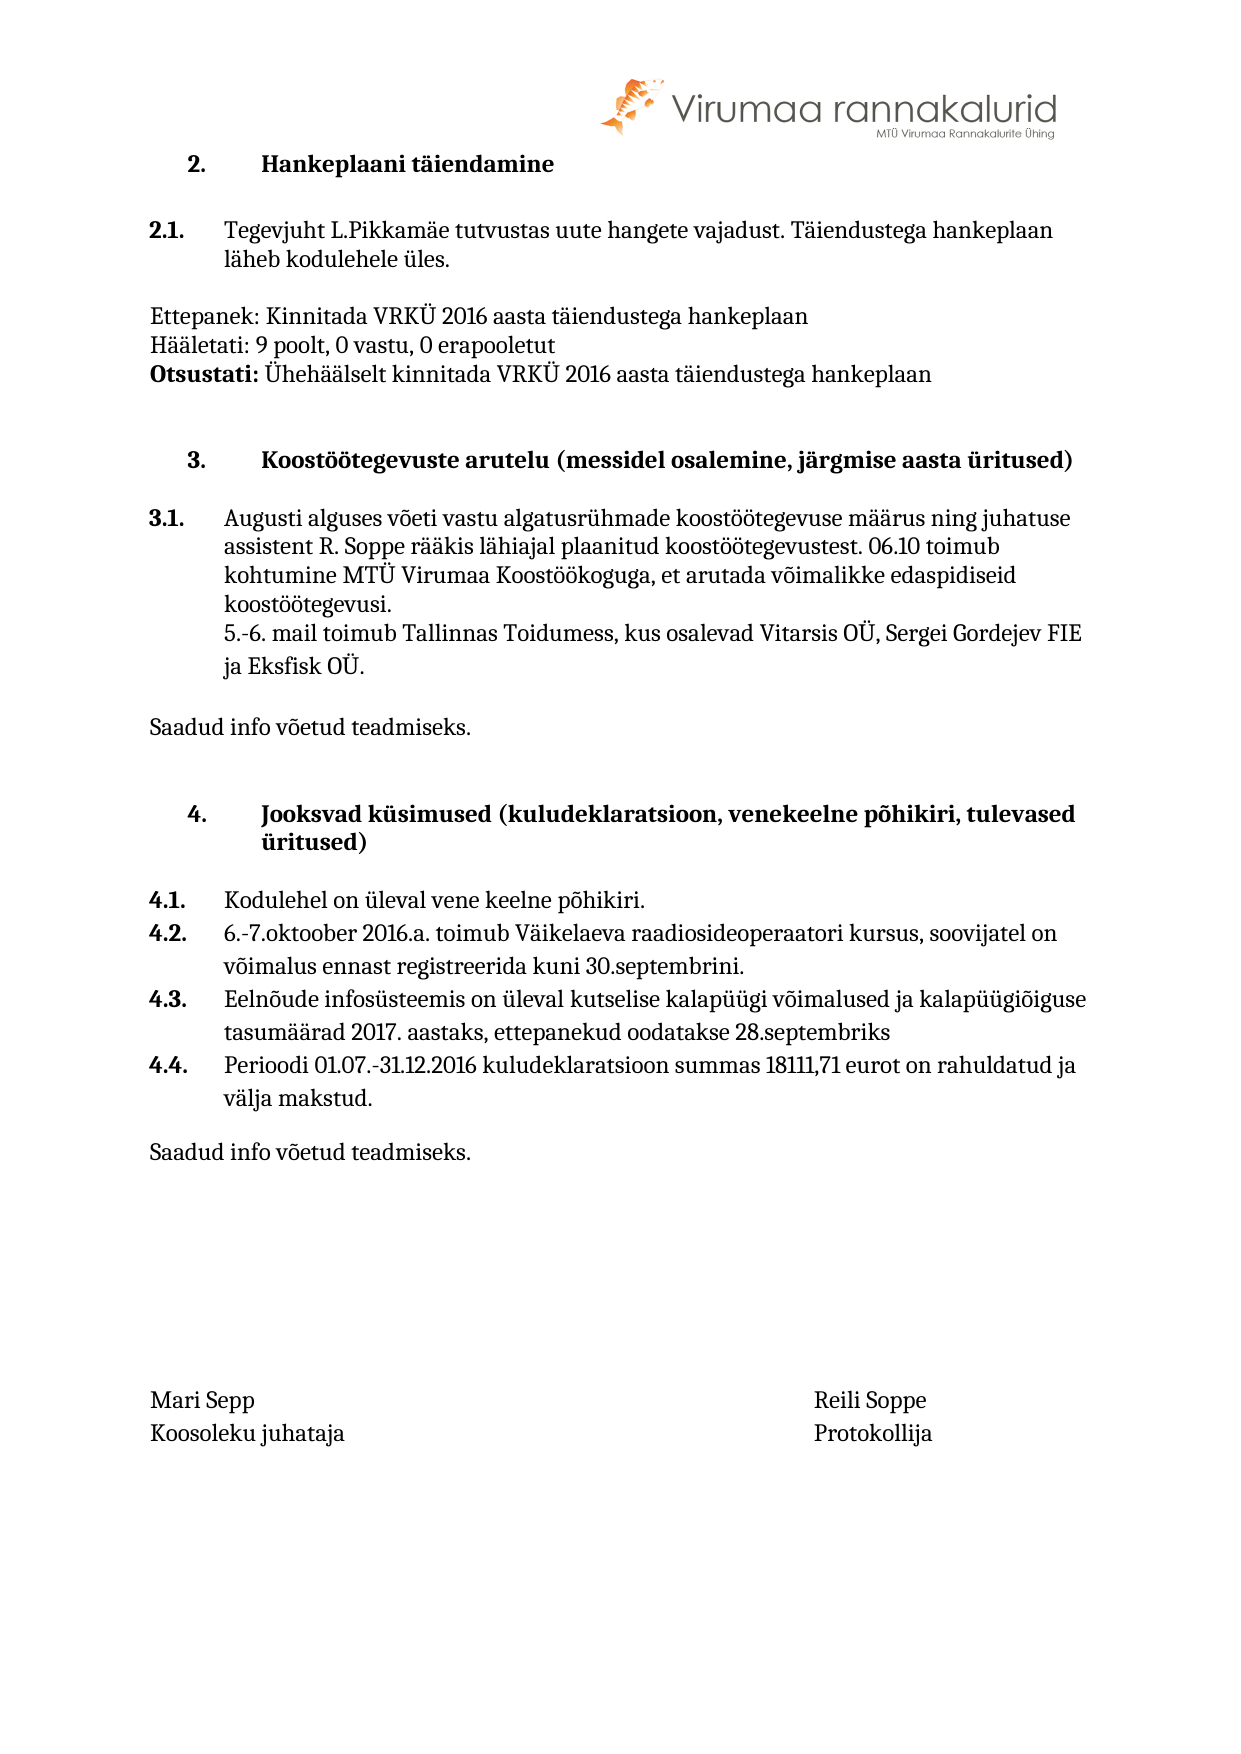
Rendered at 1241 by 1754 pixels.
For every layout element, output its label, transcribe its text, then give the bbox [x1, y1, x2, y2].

list Ettepanek: Kinnitada VRKÜ 2016 aasta täiendustega hankeplaan [150, 302, 1090, 331]
text Mari Sepp Reili Soppe [150, 1386, 1090, 1414]
picture [594, 73, 1091, 141]
list Hääletati: 9 poolt, 0 vastu, 0 erapooletut [150, 331, 1090, 360]
list Augusti alguses võeti vastu algatusrühmade koostöötegevuse määrus ning juhatuse assistent R. Soppe rääkis lähiajal plaanitud koostöötegevustest. 06.10 toimub kohtumine MTÜ Virumaa Koostöökoguga, et arutada võimalikke edaspidiseid koostöötegevusi. [149, 503, 1090, 618]
list Koostöötegevuste arutelu (messidel osalemine, järgmise aasta üritused) [187, 446, 1090, 475]
list Hankeplaani täiendamine [187, 150, 1090, 179]
list Jooksvad küsimused (kuludeklaratsioon, venekeelne põhikiri, tulevased üritused) [187, 799, 1090, 857]
list Perioodi 01.07.-31.12.2016 kuludeklaratsioon summas 18111,71 eurot on rahuldatud ja välja makstud. [149, 1051, 1090, 1113]
list Tegevjuht L.Pikkamäe tutvustas uute hangete vajadust. Täiendustega hankeplaan läheb kodulehele üles. [149, 216, 1090, 273]
list Otsustati: Ühehäälselt kinnitada VRKÜ 2016 aasta täiendustega hankeplaan [150, 360, 1090, 388]
text Saadud info võetud teadmiseks. [150, 713, 1090, 742]
text Saadud info võetud teadmiseks. [150, 1138, 1090, 1167]
list 5.-6. mail toimub Tallinnas Toidumess, kus osalevad Vitarsis OÜ, Sergei Gordejev FIE ja Eksfisk OÜ. [224, 618, 1090, 680]
list 6.-7.oktoober 2016.a. toimub Väikelaeva raadiosideoperaatori kursus, soovijatel on võimalus ennast registreerida kuni 30.septembrini. [149, 919, 1090, 981]
list Kodulehel on üleval vene keelne põhikiri. [149, 886, 1090, 914]
list Eelnõude infosüsteemis on üleval kutselise kalapüügi võimalused ja kalapüügiõiguse tasumäärad 2017. aastaks, ettepanekud oodatakse 28.septembriks [149, 985, 1090, 1047]
text Koosoleku juhataja Protokollija [150, 1419, 1090, 1447]
